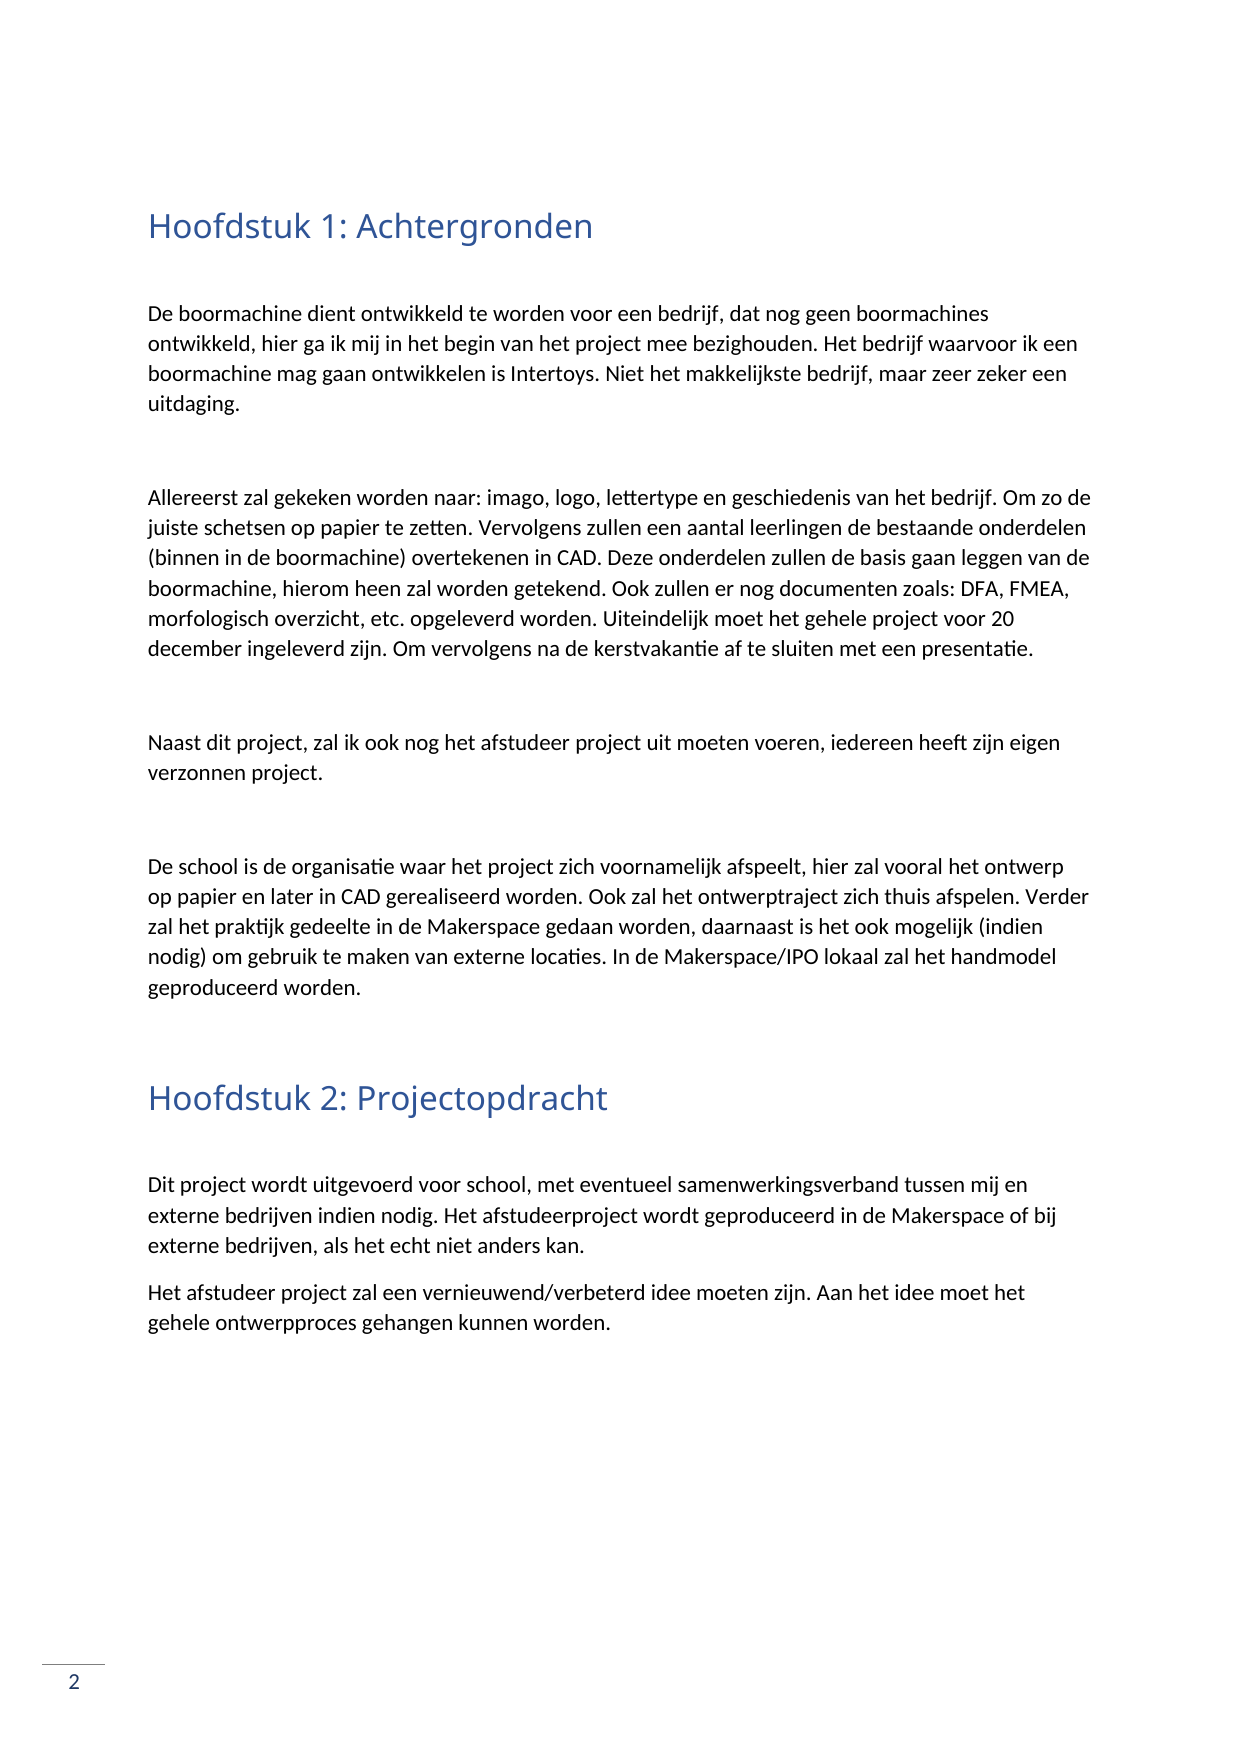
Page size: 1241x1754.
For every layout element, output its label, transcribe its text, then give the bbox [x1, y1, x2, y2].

text Naast dit project, zal ik ook nog het afstudeer project uit moeten voeren, iedereen heeft zijn eigen verzonnen project. [148, 728, 1093, 786]
text Dit project wordt uitgevoerd voor school, met eventueel samenwerkingsverband tussen mij en externe bedrijven indien nodig. Het afstudeerproject wordt geproduceerd in de Makerspace of bij externe bedrijven, als het echt niet anders kan. [148, 1171, 1093, 1259]
subtitle Hoofdstuk 2: Projectopdracht [148, 1075, 1093, 1120]
text Allereerst zal gekeken worden naar: imago, logo, lettertype en geschiedenis van het bedrijf. Om zo de juiste schetsen op papier te zetten. Vervolgens zullen een aantal leerlingen de bestaande onderdelen (binnen in de boormachine) overtekenen in CAD. Deze onderdelen zullen de basis gaan leggen van de boormachine, hierom heen zal worden getekend. Ook zullen er nog documenten zoals: DFA, FMEA, morfologisch overzicht, etc. opgeleverd worden. Uiteindelijk moet het gehele project voor 20 december ingeleverd zijn. Om vervolgens na de kerstvakantie af te sluiten met een presentatie. [148, 483, 1093, 662]
text Het afstudeer project zal een vernieuwend/verbeterd idee moeten zijn. Aan het idee moet het gehele ontwerpproces gehangen kunnen worden. [148, 1278, 1093, 1336]
subtitle Hoofdstuk 1: Achtergronden [148, 203, 1093, 248]
text De school is de organisatie waar het project zich voornamelijk afspeelt, hier zal vooral het ontwerp op papier en later in CAD gerealiseerd worden. Ook zal het ontwerptraject zich thuis afspelen. Verder zal het praktijk gedeelte in de Makerspace gedaan worden, daarnaast is het ook mogelijk (indien nodig) om gebruik te maken van externe locaties. In de Makerspace/IPO lokaal zal het handmodel geproduceerd worden. [148, 852, 1093, 1001]
text De boormachine dient ontwikkeld te worden voor een bedrijf, dat nog geen boormachines ontwikkeld, hier ga ik mij in het begin van het project mee bezighouden. Het bedrijf waarvoor ik een boormachine mag gaan ontwikkelen is Intertoys. Niet het makkelijkste bedrijf, maar zeer zeker een uitdaging. [148, 299, 1093, 417]
